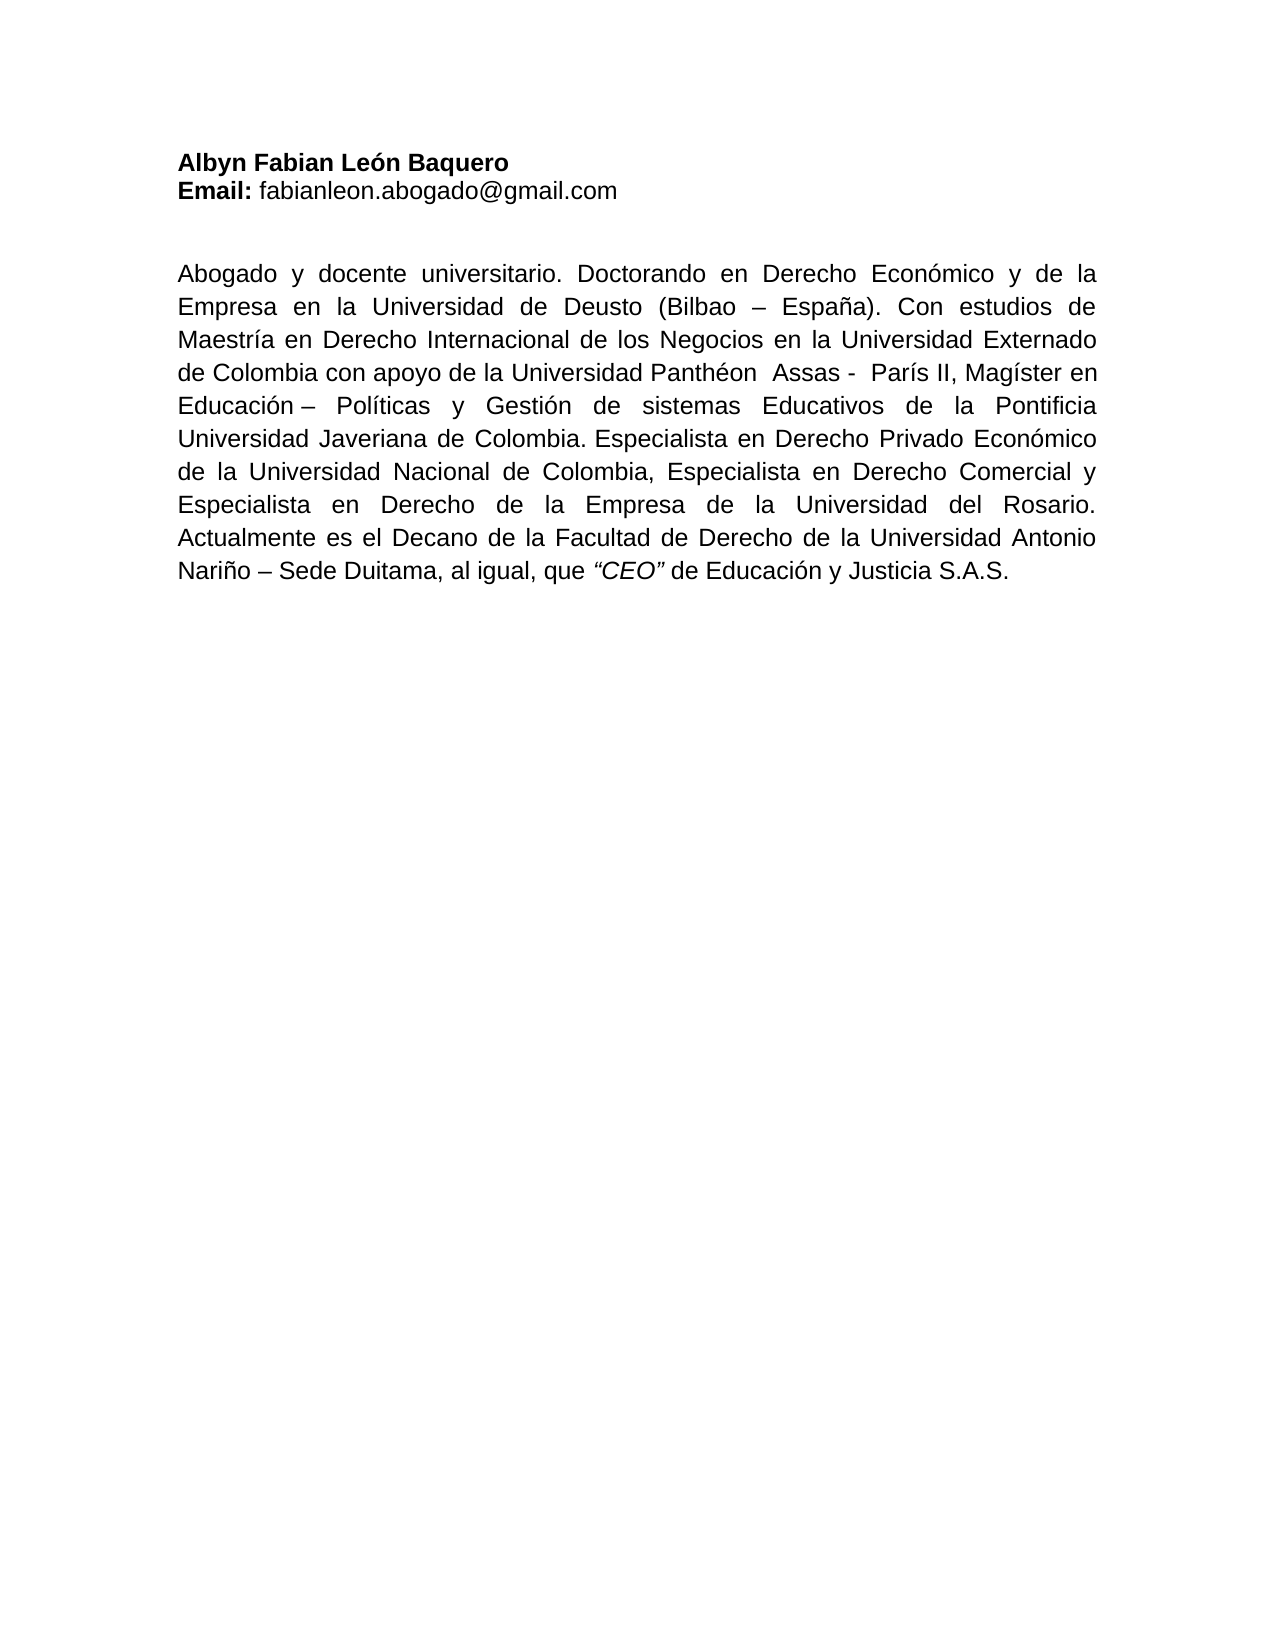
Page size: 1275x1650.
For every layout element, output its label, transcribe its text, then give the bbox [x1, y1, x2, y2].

text Albyn Fabian León Baquero [177, 148, 1098, 176]
text Abogado y docente universitario. Doctorando en Derecho Económico y de la Empresa en la Universidad de Deusto (Bilbao – España). Con estudios de Maestría en Derecho Internacional de los Negocios en la Universidad Externado de Colombia con apoyo de la Universidad Panthéon Assas - París II, Magíster en Educación – Políticas y Gestión de sistemas Educativos de la Pontificia Universidad Javeriana de Colombia. Especialista en Derecho Privado Económico de la Universidad Nacional de Colombia, Especialista en Derecho Comercial y Especialista en Derecho de la Empresa de la Universidad del Rosario. Actualmente es el Decano de la Facultad de Derecho de la Universidad Antonio Nariño – Sede Duitama, al igual, que “CEO” de Educación y Justicia S.A.S. [177, 259, 1098, 585]
text Email: fabianleon.abogado@gmail.com [177, 176, 1098, 205]
